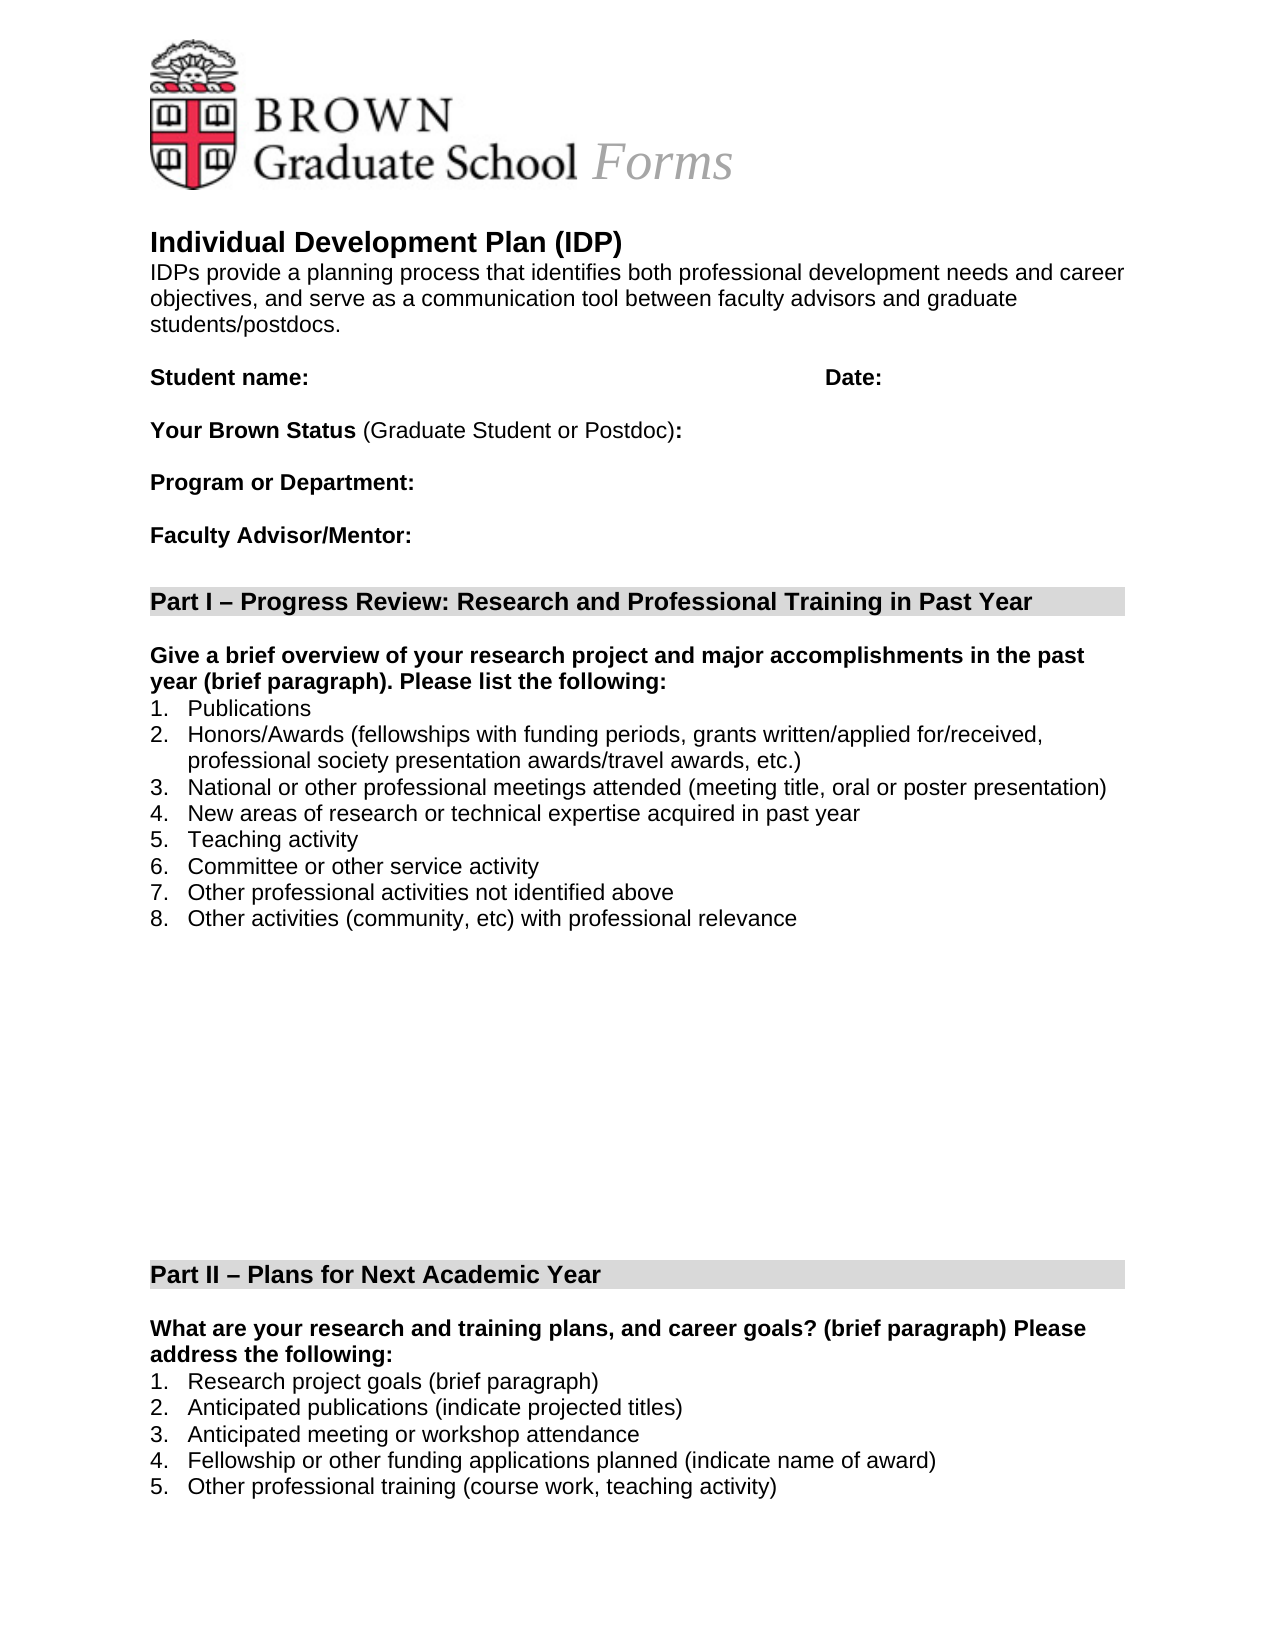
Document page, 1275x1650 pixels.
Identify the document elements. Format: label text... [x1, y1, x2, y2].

list Fellowship or other funding applications planned (indicate name of award) [150, 1447, 1125, 1473]
text What are your research and training plans, and career goals? (brief paragraph) Please address the following: [150, 1315, 1125, 1368]
list Other professional activities not identified above [150, 879, 1125, 905]
list Publications [150, 694, 1125, 721]
text Individual Development Plan (IDP) [150, 225, 1125, 258]
text Give a brief overview of your research project and major accomplishments in the past year (brief paragraph). Please list the following: [150, 642, 1125, 694]
picture [150, 39, 578, 190]
text Your Brown Status (Graduate Student or Postdoc): [150, 417, 1125, 443]
list Committee or other service activity [150, 853, 1125, 879]
text Student name: Date: [150, 364, 1125, 390]
list Other activities (community, etc) with professional relevance [150, 905, 1125, 932]
list Anticipated meeting or workshop attendance [150, 1421, 1125, 1447]
list Other professional training (course work, teaching activity) [150, 1473, 1125, 1499]
text Program or Department: [150, 469, 1125, 496]
list New areas of research or technical expertise acquired in past year [150, 800, 1125, 826]
list National or other professional meetings attended (meeting title, oral or poster presentation) [150, 774, 1125, 800]
text Faculty Advisor/Mentor: [150, 522, 1125, 548]
text Part I – Progress Review: Research and Professional Training in Past Year [150, 587, 1125, 616]
text IDPs provide a planning process that identifies both professional development needs and career objectives, and serve as a communication tool between faculty advisors and graduate students/postdocs. [150, 258, 1125, 338]
list Anticipated publications (indicate projected titles) [150, 1394, 1125, 1421]
text Part II – Plans for Next Academic Year [150, 1260, 1125, 1289]
list Research project goals (brief paragraph) [150, 1368, 1125, 1394]
list Teaching activity [150, 826, 1125, 853]
list Honors/Awards (fellowships with funding periods, grants written/applied for/received, professional society presentation awards/travel awards, etc.) [150, 721, 1125, 774]
